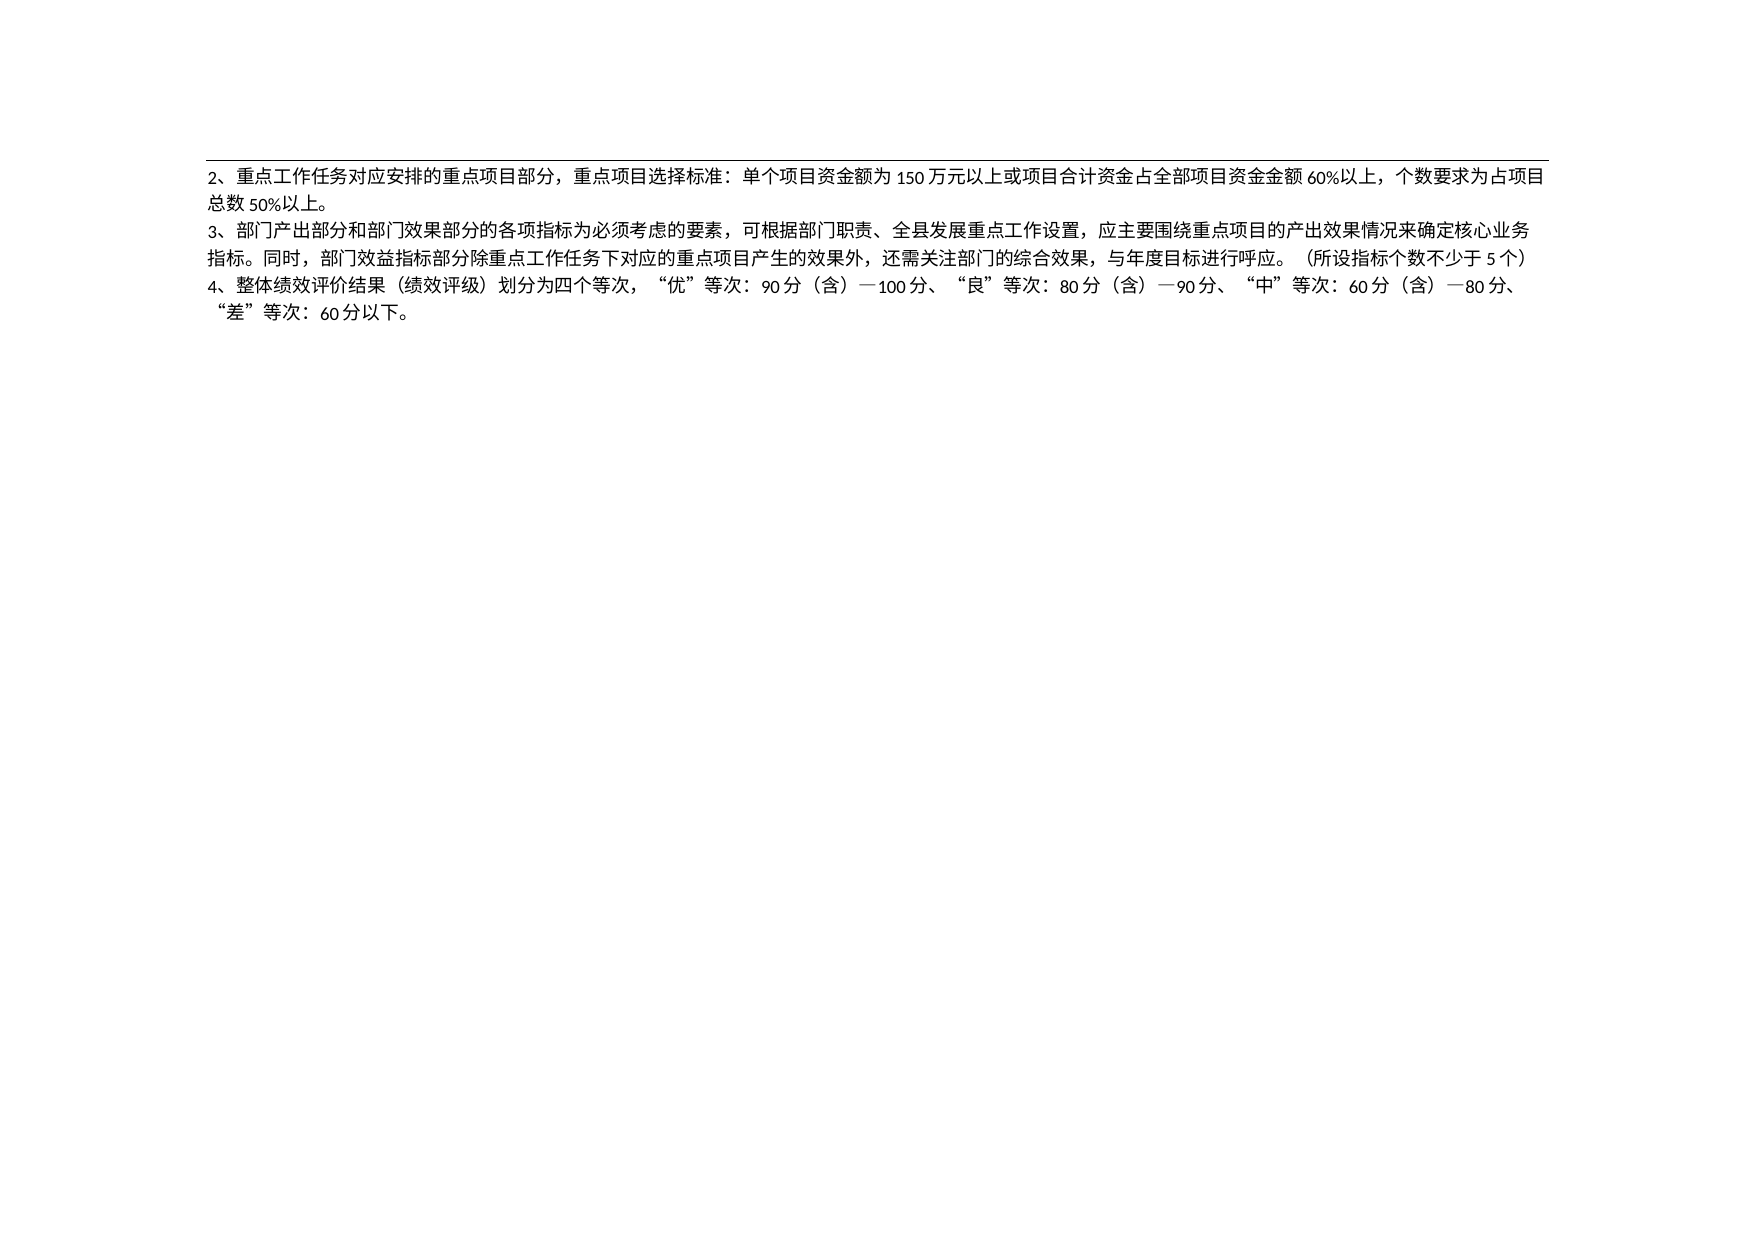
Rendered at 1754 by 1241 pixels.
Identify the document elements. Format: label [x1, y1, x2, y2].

table_cell [206, 161, 1549, 325]
